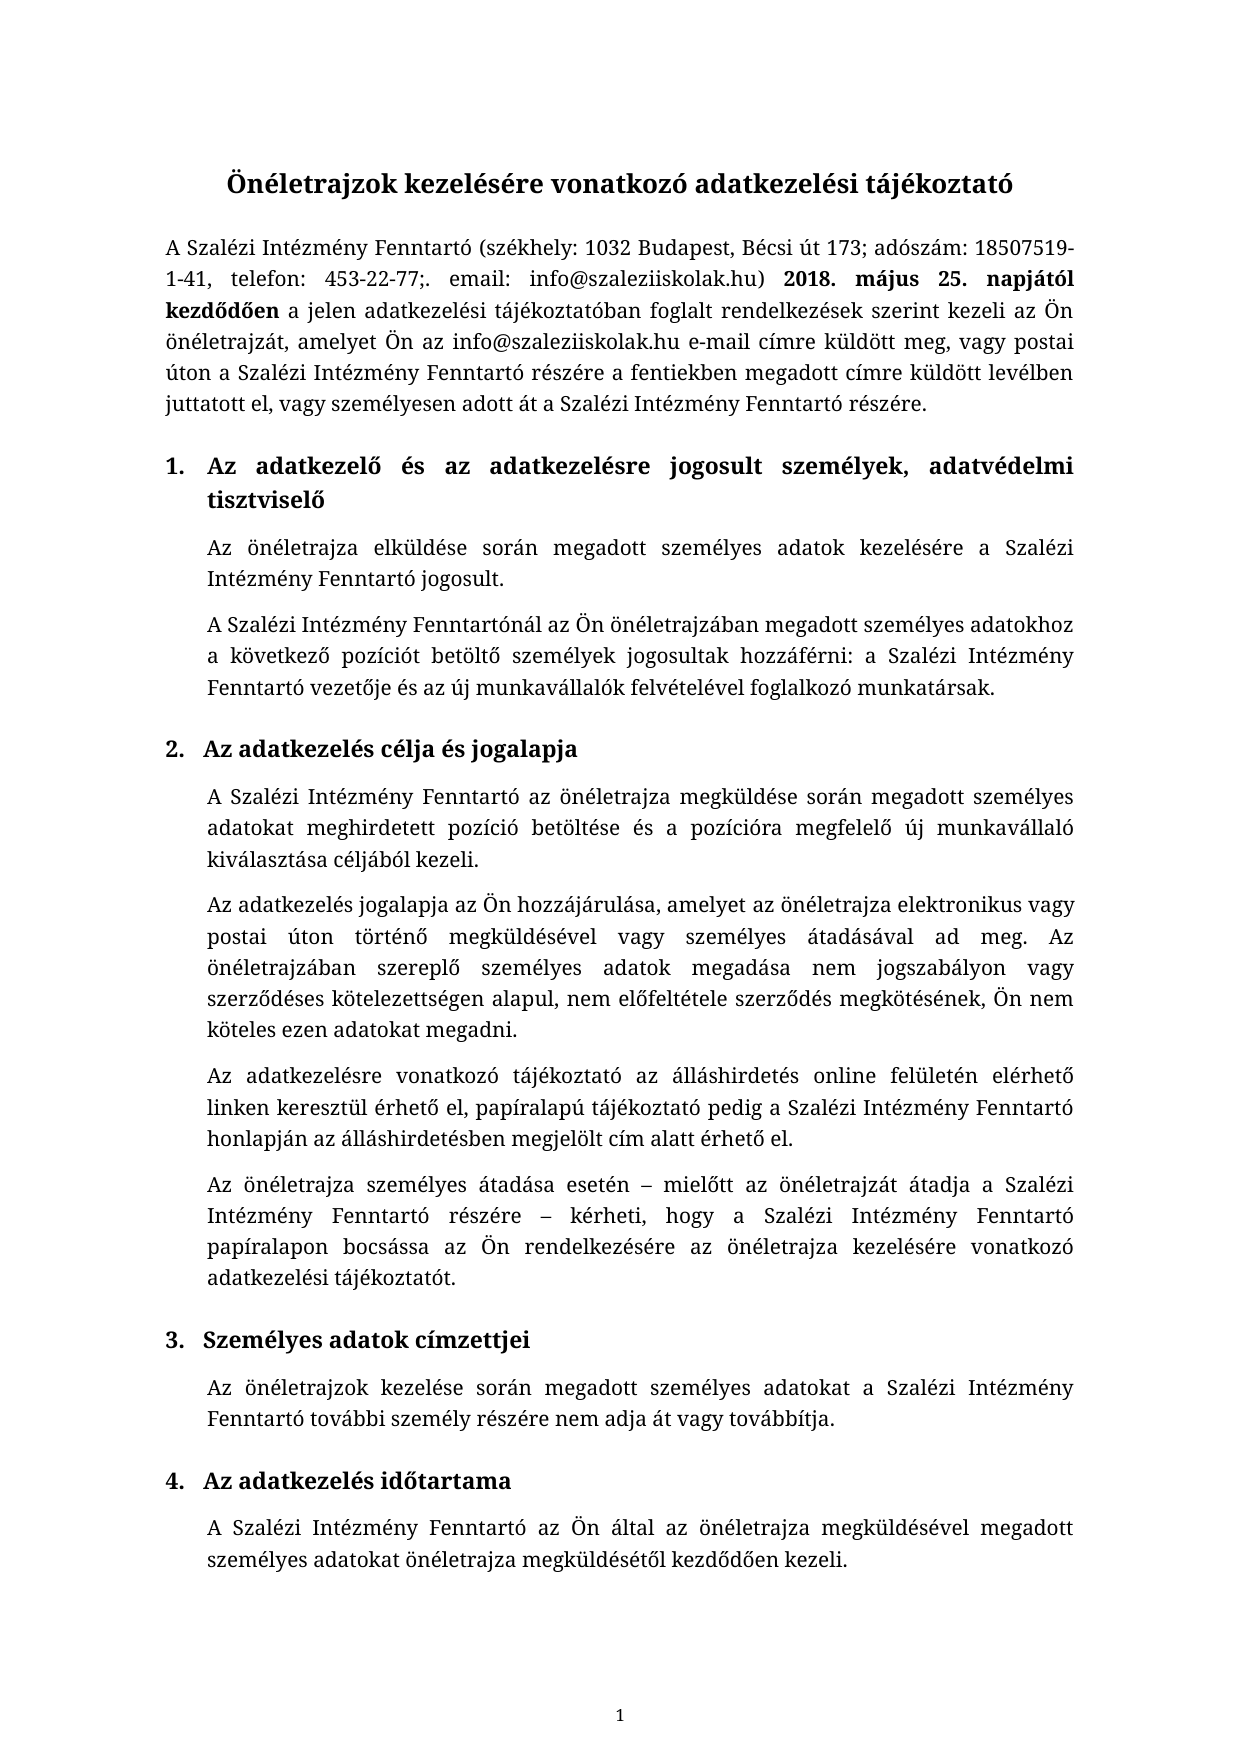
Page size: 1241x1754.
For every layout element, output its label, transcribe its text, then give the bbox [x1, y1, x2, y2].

text A Szalézi Intézmény Fenntartó az önéletrajza megküldése során megadott személyes adatokat meghirdetett pozíció betöltése és a pozícióra megfelelő új munkavállaló kiválasztása céljából kezeli. [207, 782, 1075, 873]
text Az önéletrajza elküldése során megadott személyes adatok kezelésére a Szalézi Intézmény Fenntartó jogosult. [207, 533, 1075, 593]
text Az adatkezelés célja és jogalapja [165, 733, 1075, 764]
text Az önéletrajzok kezelése során megadott személyes adatokat a Szalézi Intézmény Fenntartó további személy részére nem adja át vagy továbbítja. [207, 1373, 1075, 1433]
text A Szalézi Intézmény Fenntartó az Ön által az önéletrajza megküldésével megadott személyes adatokat önéletrajza megküldésétől kezdődően kezeli. [207, 1513, 1075, 1573]
text Az adatkezelésre vonatkozó tájékoztató az álláshirdetés online felületén elérhető linken keresztül érhető el, papíralapú tájékoztató pedig a Szalézi Intézmény Fenntartó honlapján az álláshirdetésben megjelölt cím alatt érhető el. [207, 1061, 1075, 1152]
text Az adatkezelés időtartama [165, 1464, 1075, 1496]
text A Szalézi Intézmény Fenntartó (székhely: 1032 Budapest, Bécsi út 173; adószám: 18507519-1-41, telefon: 453-22-77;. email: info@szaleziiskolak.hu) 2018. május 25. napjától kezdődően a jelen adatkezelési tájékoztatóban foglalt rendelkezések szerint kezeli az Ön önéletrajzát, amelyet Ön az info@szaleziiskolak.hu e-mail címre küldött meg, vagy postai úton a Szalézi Intézmény Fenntartó részére a fentiekben megadott címre küldött levélben juttatott el, vagy személyesen adott át a Szalézi Intézmény Fenntartó részére. [165, 233, 1075, 418]
text Az adatkezelő és az adatkezelésre jogosult személyek, adatvédelmi tisztviselő [165, 450, 1075, 516]
text Az önéletrajza személyes átadása esetén – mielőtt az önéletrajzát átadja a Szalézi Intézmény Fenntartó részére – kérheti, hogy a Szalézi Intézmény Fenntartó papíralapon bocsássa az Ön rendelkezésére az önéletrajza kezelésére vonatkozó adatkezelési tájékoztatót. [207, 1170, 1075, 1292]
text Személyes adatok címzettjei [165, 1324, 1075, 1355]
title Önéletrajzok kezelésére vonatkozó adatkezelési tájékoztató [165, 165, 1075, 201]
text Az adatkezelés jogalapja az Ön hozzájárulása, amelyet az önéletrajza elektronikus vagy postai úton történő megküldésével vagy személyes átadásával ad meg. Az önéletrajzában szereplő személyes adatok megadása nem jogszabályon vagy szerződéses kötelezettségen alapul, nem előfeltétele szerződés megkötésének, Ön nem köteles ezen adatokat megadni. [207, 891, 1075, 1044]
text A Szalézi Intézmény Fenntartónál az Ön önéletrajzában megadott személyes adatokhoz a következő pozíciót betöltő személyek jogosultak hozzáférni: a Szalézi Intézmény Fenntartó vezetője és az új munkavállalók felvételével foglalkozó munkatársak. [207, 610, 1075, 701]
